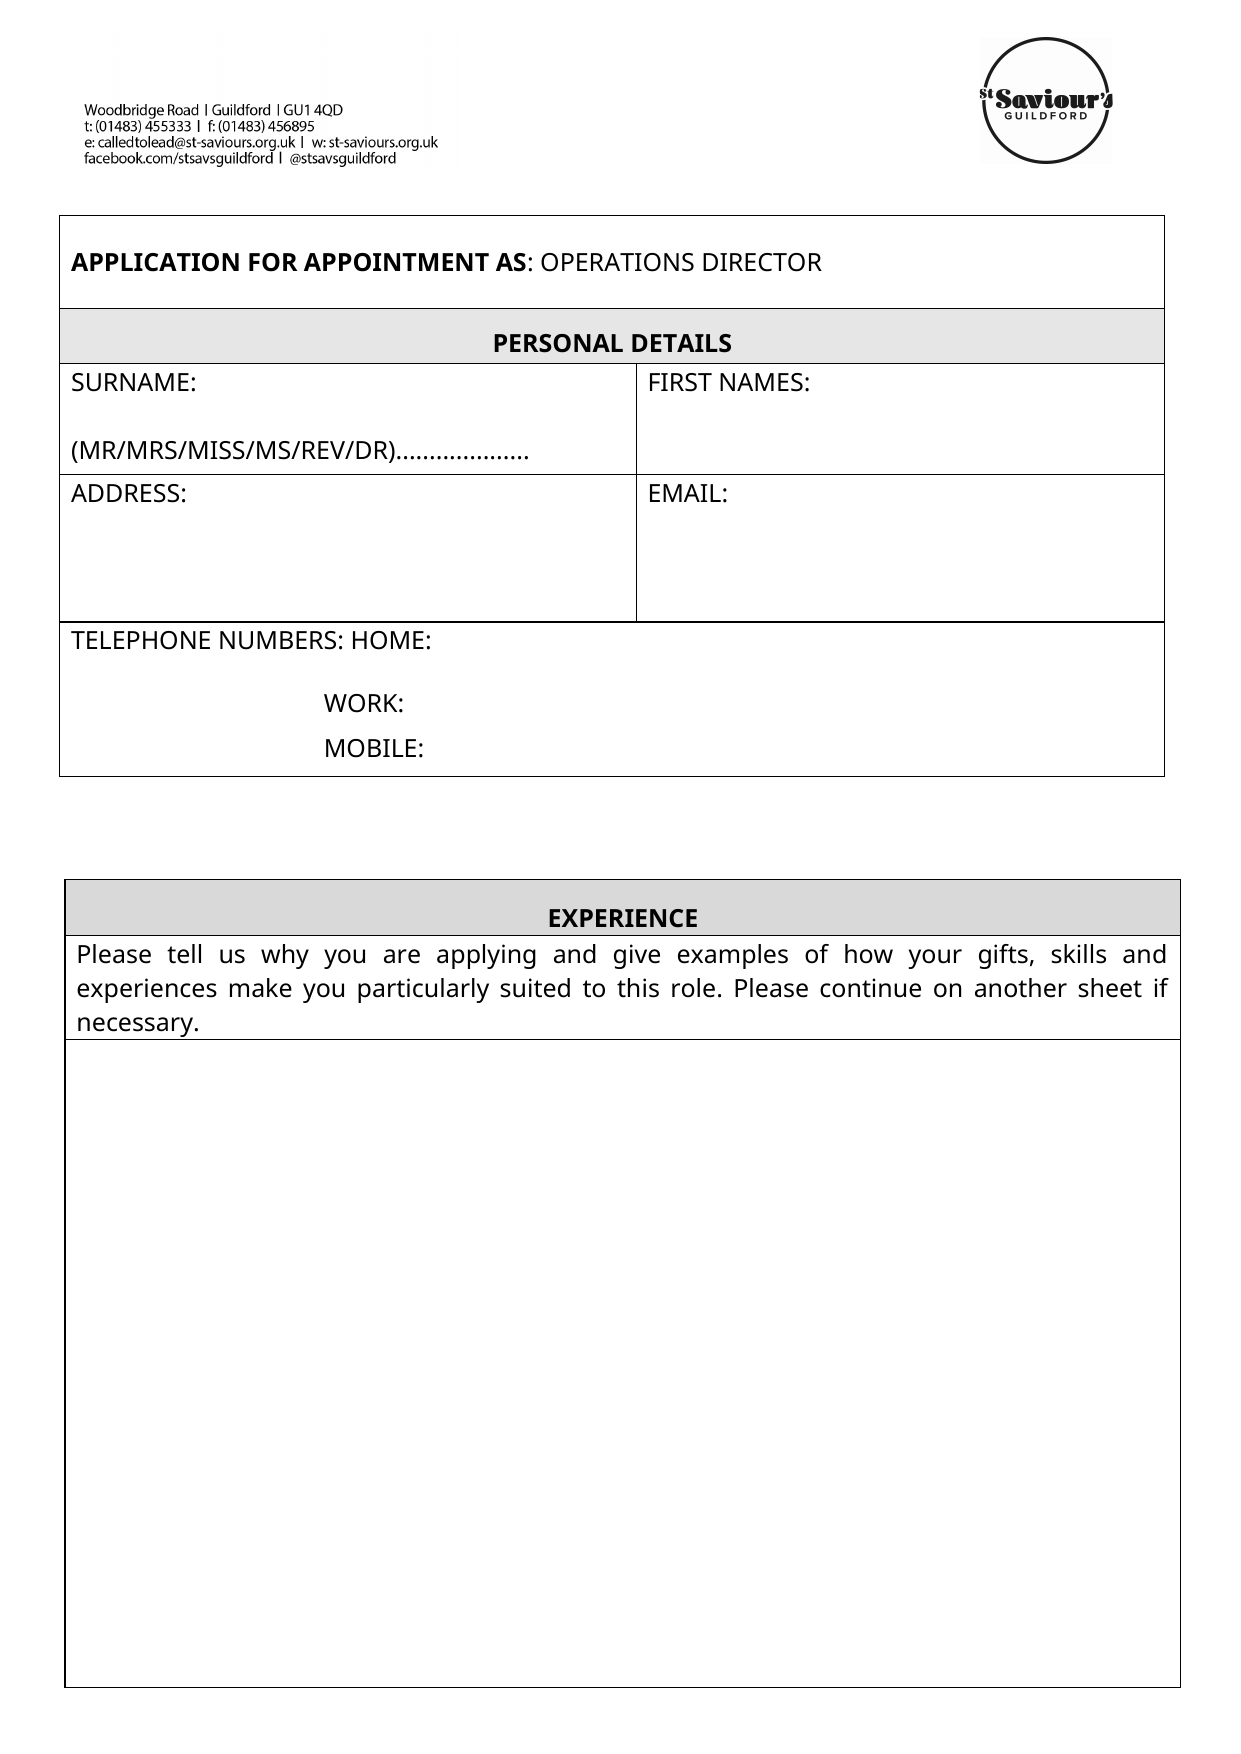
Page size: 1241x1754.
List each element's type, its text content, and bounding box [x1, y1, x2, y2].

table_cell FIRST NAMES: [637, 364, 1164, 474]
picture [979, 37, 1113, 164]
table_cell SURNAME: (MR/MRS/MISS/MS/REV/DR).................... [60, 364, 636, 474]
picture [75, 30, 460, 170]
table_cell Please tell us why you are applying and give examples of how your gifts, skills and experiences make you particularly suited to this role. Please continue on another sheet if necessary. [66, 936, 1180, 1038]
table_cell EMAIL: [637, 475, 1164, 621]
table_header EXPERIENCE [66, 880, 1180, 935]
table_cell ADDRESS: [60, 475, 636, 621]
table_cell TELEPHONE NUMBERS: HOME: WORK: MOBILE: [60, 623, 1164, 776]
table_cell PERSONAL DETAILS [60, 309, 1164, 363]
table_header APPLICATION FOR APPOINTMENT AS: OPERATIONS DIRECTOR [60, 216, 1164, 307]
table_cell [66, 1040, 1180, 1687]
